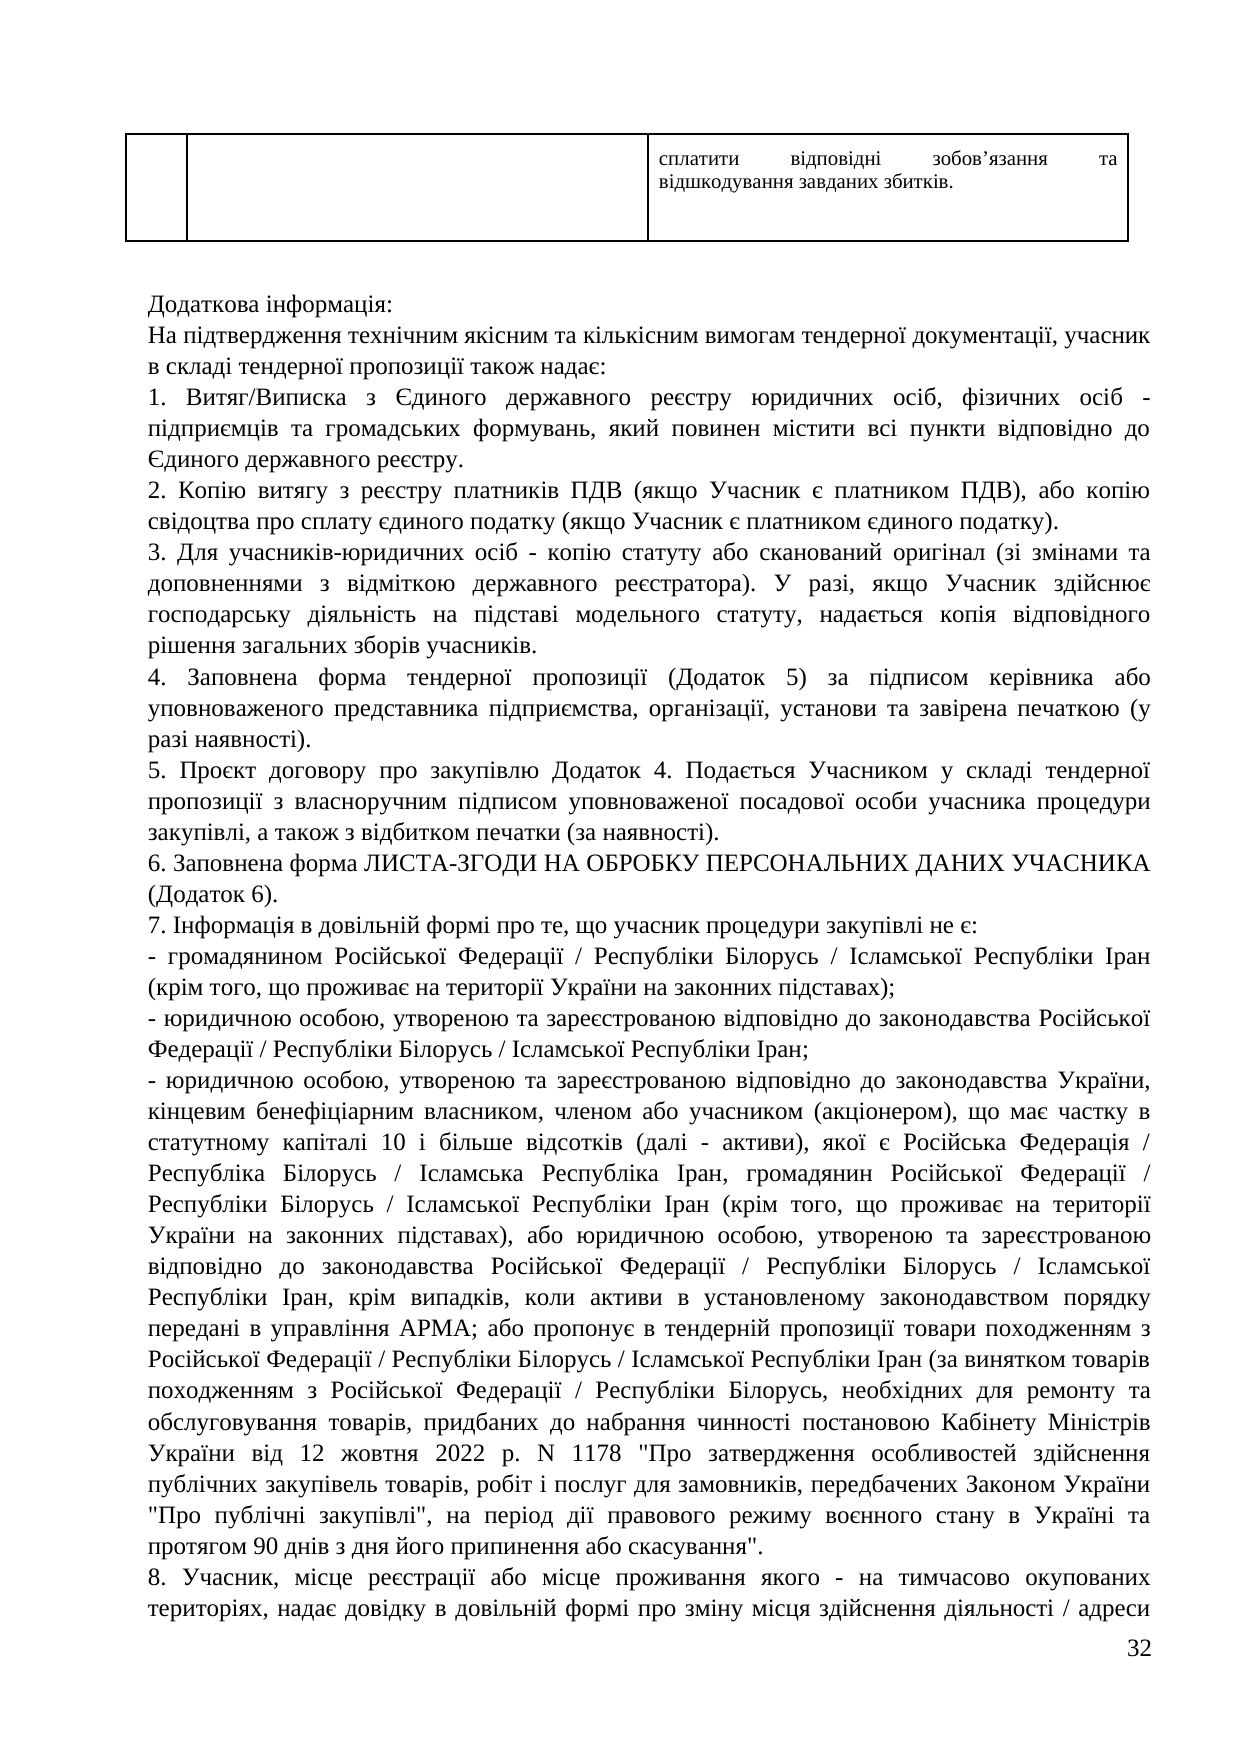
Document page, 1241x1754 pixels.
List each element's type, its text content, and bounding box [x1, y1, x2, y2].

text 1. Витяг/Виписка з Єдиного державного реєстру юридичних осіб, фізичних осіб - підприємців та громадських формувань, який повинен містити всі пункти відповідно до Єдиного державного реєстру. [148, 382, 1152, 473]
text 5. Проєкт договору про закупівлю Додаток 4. Подається Учасником у складі тендерної пропозиції з власноручним підписом уповноваженої посадової особи учасника процедури закупівлі, а також з відбитком печатки (за наявності). [148, 755, 1152, 846]
text 2. Копію витягу з реєстру платників ПДВ (якщо Учасник є платником ПДВ), або копію свідоцтва про сплату єдиного податку (якщо Учасник є платником єдиного податку). [148, 475, 1152, 535]
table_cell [649, 135, 1127, 240]
text 3. Для учасників-юридичних осіб - копію статуту або сканований оригінал (зі змінами та доповненнями з відміткою державного реєстратора). У разі, якщо Учасник здійснює господарську діяльність на підставі модельного статуту, надається копія відповідного рішення загальних зборів учасників. [148, 537, 1152, 659]
text - громадянином Російської Федерації / Республіки Білорусь / Ісламської Республіки Іран (крім того, що проживає на території України на законних підставах); [148, 941, 1152, 1001]
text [148, 1562, 1152, 1622]
text 4. Заповнена форма тендерної пропозиції (Додаток 5) за підписом керівника або уповноваженого представника підприємства, організації, установи та завірена печаткою (у разі наявності). [148, 662, 1152, 752]
text Додаткова інформація: [148, 289, 1152, 318]
table_cell 4 [127, 135, 186, 240]
text 7. Інформація в довільній формі про те, що учасник процедури закупівлі не є: [148, 910, 1152, 939]
text - юридичною особою, утвореною та зареєстрованою відповідно до законодавства України, кінцевим бенефіціарним власником, членом або учасником (акціонером), що має частку в статутному капіталі 10 і більше відсотків (далі - активи), якої є Російська Федерація / Республіка Білорусь / Ісламська Республіка Іран, громадянин Російської Федерації / Республіки Білорусь / Ісламської Республіки Іран (крім того, що проживає на території України на законних підставах), або юридичною особою, утвореною та зареєстрованою відповідно до законодавства Російської Федерації / Республіки Білорусь / Ісламської Республіки Іран, крім випадків, коли активи в установленому законодавством порядку передані в управління АРМА; або пропонує в тендерній пропозиції товари походженням з Російської Федерації / Республіки Білорусь / Ісламської Республіки Іран (за винятком товарів походженням з Російської Федерації / Республіки Білорусь, необхідних для ремонту та обслуговування товарів, придбаних до набрання чинності постановою Кабінету Міністрів України від 12 жовтня 2022 р. N 1178 "Про затвердження особливостей здійснення публічних закупівель товарів, робіт і послуг для замовників, передбачених Законом України "Про публічні закупівлі", на період дії правового режиму воєнного стану в Україні та протягом 90 днів з дня його припинення або скасування". [148, 1065, 1152, 1559]
text 6. Заповнена форма ЛИСТА-ЗГОДИ НА ОБРОБКУ ПЕРСОНАЛЬНИХ ДАНИХ УЧАСНИКА (Додаток 6). [148, 848, 1152, 908]
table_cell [188, 135, 647, 240]
text - юридичною особою, утвореною та зареєстрованою відповідно до законодавства Російської Федерації / Республіки Білорусь / Ісламської Республіки Іран; [148, 1003, 1152, 1063]
text На підтвердження технічним якісним та кількісним вимогам тендерної документації, учасник в складі тендерної пропозиції також надає: [148, 320, 1152, 380]
